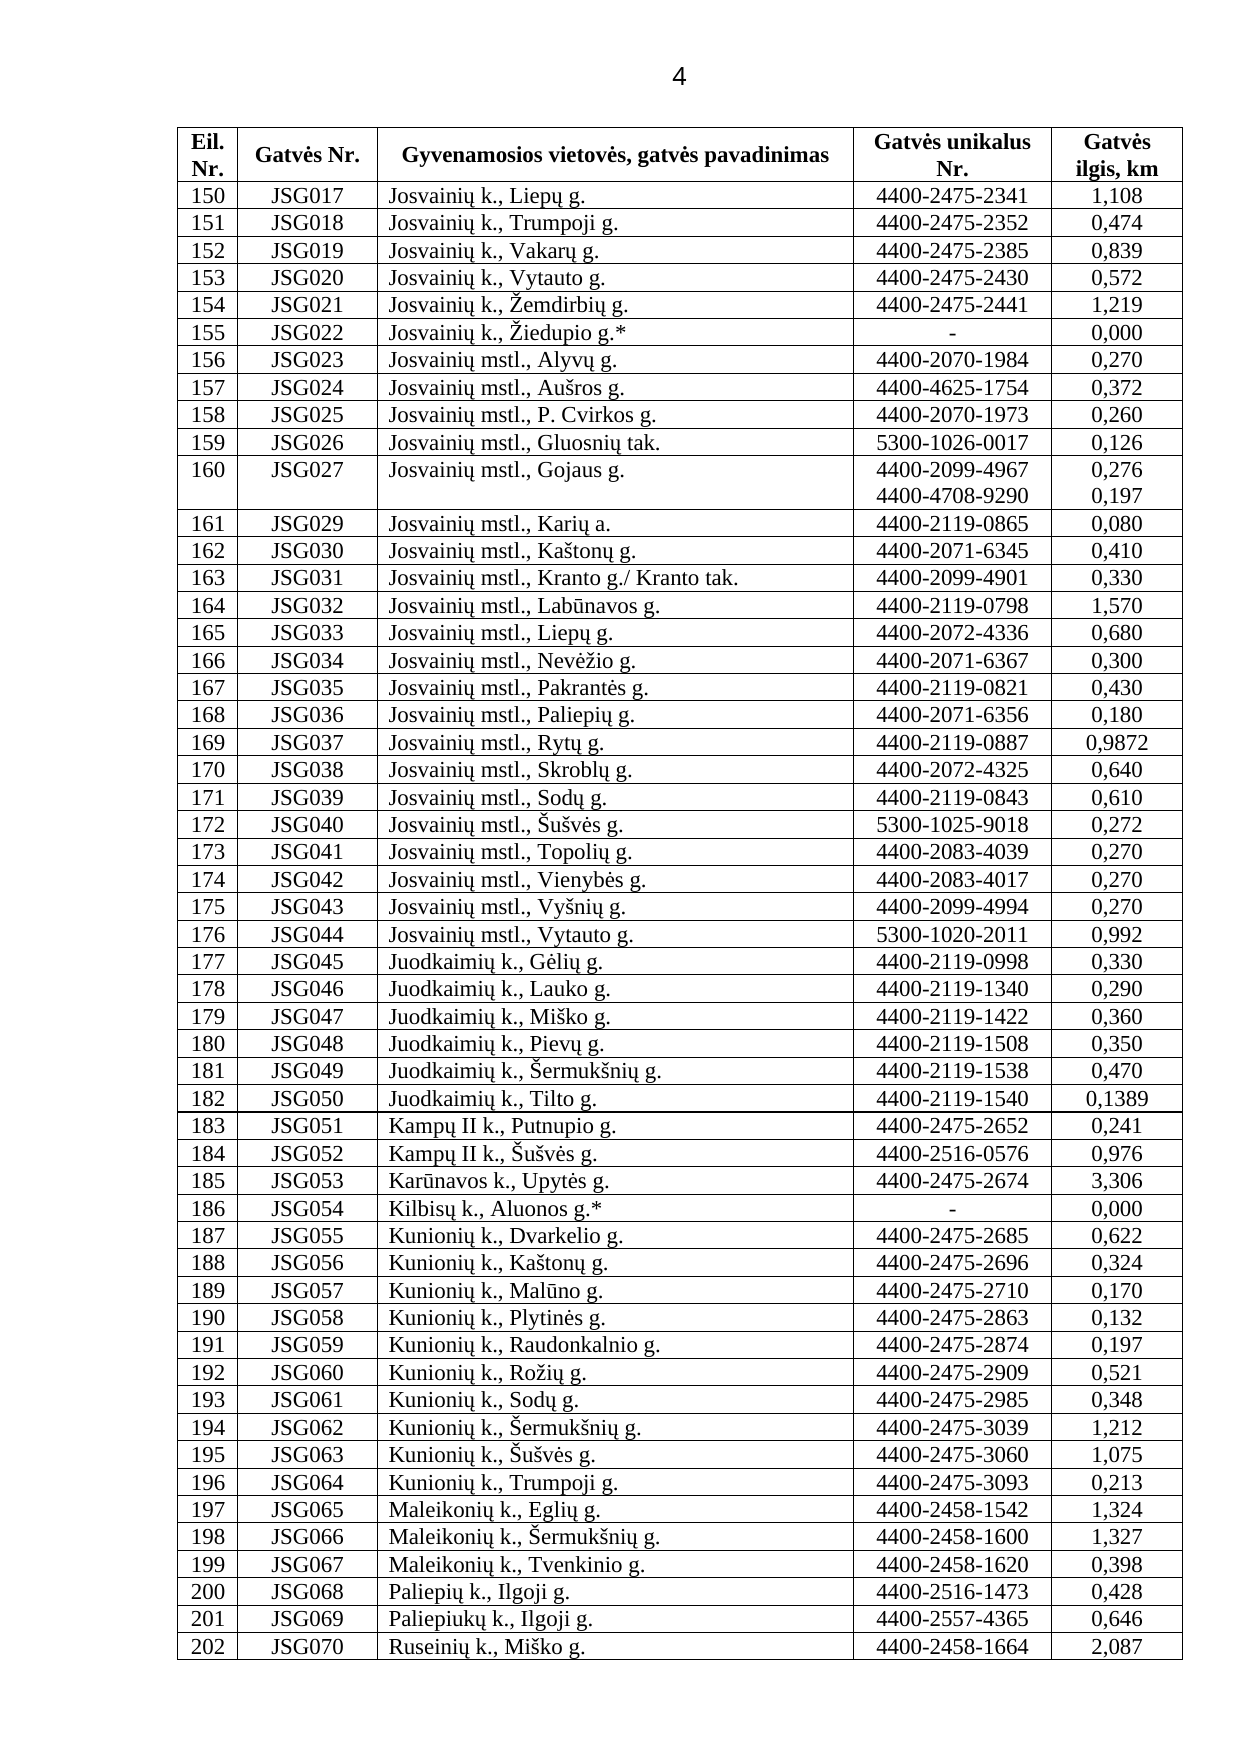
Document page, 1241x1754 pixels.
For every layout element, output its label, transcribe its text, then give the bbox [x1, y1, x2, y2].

table_cell Juodkaimių k., Miško g. [378, 1003, 853, 1029]
table_cell 4400-2071-6345 [854, 537, 1051, 563]
table_cell 0,290 [1052, 975, 1182, 1002]
table_cell Josvainių mstl., Labūnavos g. [378, 592, 853, 618]
table_cell 0,1389 [1052, 1085, 1182, 1111]
table_cell 191 [178, 1332, 237, 1358]
table_cell 198 [178, 1523, 237, 1550]
table_cell 4400-2071-6367 [854, 647, 1051, 673]
table_cell 188 [178, 1249, 237, 1276]
table_cell JSG067 [238, 1551, 377, 1577]
table_cell 1,570 [1052, 592, 1182, 618]
table_cell 4400-2119-0798 [854, 592, 1051, 618]
table_cell 4400-2475-2696 [854, 1249, 1051, 1276]
table_cell 3,306 [1052, 1167, 1182, 1193]
table_cell Josvainių k., Žemdirbių g. [378, 292, 853, 318]
table_cell Juodkaimių k., Šermukšnių g. [378, 1058, 853, 1084]
table_cell 0,260 [1052, 401, 1182, 427]
table_cell 0,324 [1052, 1249, 1182, 1276]
table_cell 165 [178, 619, 237, 646]
table_cell JSG033 [238, 619, 377, 646]
table_cell JSG061 [238, 1386, 377, 1413]
table_cell 5300-1026-0017 [854, 429, 1051, 455]
table_cell JSG070 [238, 1633, 377, 1659]
table_cell 180 [178, 1030, 237, 1057]
table_cell JSG059 [238, 1332, 377, 1358]
table_cell Kunionių k., Šermukšnių g. [378, 1414, 853, 1440]
table_cell Josvainių mstl., Sodų g. [378, 784, 853, 810]
table_cell Josvainių mstl., Gluosnių tak. [378, 429, 853, 455]
table_cell Kunionių k., Rožių g. [378, 1359, 853, 1385]
table_cell 202 [178, 1633, 237, 1659]
table_cell 197 [178, 1496, 237, 1522]
table_cell 0,270 [1052, 346, 1182, 373]
table_cell JSG057 [238, 1277, 377, 1303]
table_cell Josvainių mstl., Nevėžio g. [378, 647, 853, 673]
table_cell JSG041 [238, 839, 377, 865]
table_cell JSG062 [238, 1414, 377, 1440]
table_cell 179 [178, 1003, 237, 1029]
table_cell JSG069 [238, 1606, 377, 1632]
table_cell JSG021 [238, 292, 377, 318]
table_cell 4400-2119-1340 [854, 975, 1051, 1002]
table_cell 153 [178, 264, 237, 291]
table_cell 161 [178, 510, 237, 536]
table_cell 1,219 [1052, 292, 1182, 318]
table_cell Josvainių mstl., Pakrantės g. [378, 674, 853, 700]
table_cell 183 [178, 1113, 237, 1139]
table_cell 4400-2475-2863 [854, 1304, 1051, 1331]
table_cell 4400-2475-2874 [854, 1332, 1051, 1358]
table_cell 0,646 [1052, 1606, 1182, 1632]
table_cell 4400-2119-0887 [854, 729, 1051, 755]
table_cell JSG049 [238, 1058, 377, 1084]
table_cell 199 [178, 1551, 237, 1577]
table_cell JSG035 [238, 674, 377, 700]
table_cell JSG053 [238, 1167, 377, 1193]
table_cell JSG048 [238, 1030, 377, 1057]
table_cell JSG043 [238, 893, 377, 919]
table_cell 4400-2475-2909 [854, 1359, 1051, 1385]
table_cell Josvainių mstl., Kaštonų g. [378, 537, 853, 563]
table_cell 1,212 [1052, 1414, 1182, 1440]
table_cell 189 [178, 1277, 237, 1303]
table_cell JSG052 [238, 1140, 377, 1166]
table_cell 0,213 [1052, 1469, 1182, 1495]
table_cell 0,680 [1052, 619, 1182, 646]
table_cell JSG029 [238, 510, 377, 536]
table_cell 0,000 [1052, 1195, 1182, 1221]
table_cell 4400-2099-4967 4400-4708-9290 [854, 456, 1051, 509]
table_cell Josvainių mstl., Vienybės g. [378, 866, 853, 892]
table_cell 0,132 [1052, 1304, 1182, 1331]
table_cell 187 [178, 1222, 237, 1248]
table_cell Kunionių k., Sodų g. [378, 1386, 853, 1413]
table_cell 0,270 [1052, 893, 1182, 919]
table_cell 4400-2072-4325 [854, 756, 1051, 783]
table_cell 4400-2119-0821 [854, 674, 1051, 700]
table_cell Josvainių mstl., Kranto g./ Kranto tak. [378, 565, 853, 591]
table_cell 184 [178, 1140, 237, 1166]
table_cell 0,348 [1052, 1386, 1182, 1413]
table_cell 0,241 [1052, 1113, 1182, 1139]
table_cell Josvainių mstl., P. Cvirkos g. [378, 401, 853, 427]
table_cell Josvainių mstl., Karių a. [378, 510, 853, 536]
table_cell 176 [178, 921, 237, 947]
table_cell JSG058 [238, 1304, 377, 1331]
table_cell Kunionių k., Kaštonų g. [378, 1249, 853, 1276]
table_cell 4400-2557-4365 [854, 1606, 1051, 1632]
table_cell 0,572 [1052, 264, 1182, 291]
table_cell 162 [178, 537, 237, 563]
table_cell 4400-2119-0843 [854, 784, 1051, 810]
table_cell Kunionių k., Raudonkalnio g. [378, 1332, 853, 1358]
table_cell 4400-2071-6356 [854, 701, 1051, 728]
table_cell 0,992 [1052, 921, 1182, 947]
table_cell 175 [178, 893, 237, 919]
table_cell JSG056 [238, 1249, 377, 1276]
table_cell 4400-4625-1754 [854, 374, 1051, 400]
table_cell 4400-2475-3093 [854, 1469, 1051, 1495]
table_cell JSG039 [238, 784, 377, 810]
table_cell 192 [178, 1359, 237, 1385]
table_header Gatvės ilgis, km [1052, 128, 1182, 181]
table_cell 4400-2475-2685 [854, 1222, 1051, 1248]
table_cell 152 [178, 237, 237, 263]
table_cell 177 [178, 948, 237, 974]
table_cell Kunionių k., Plytinės g. [378, 1304, 853, 1331]
table_cell 4400-2475-2710 [854, 1277, 1051, 1303]
table_cell 172 [178, 811, 237, 837]
table_cell 0,080 [1052, 510, 1182, 536]
table_cell 167 [178, 674, 237, 700]
table_cell JSG047 [238, 1003, 377, 1029]
table_cell 0,430 [1052, 674, 1182, 700]
table_cell 0,640 [1052, 756, 1182, 783]
table_cell Josvainių k., Liepų g. [378, 182, 853, 208]
table_cell JSG040 [238, 811, 377, 837]
table_cell JSG032 [238, 592, 377, 618]
table_cell Kunionių k., Šušvės g. [378, 1441, 853, 1467]
table_cell 186 [178, 1195, 237, 1221]
table_cell 0,126 [1052, 429, 1182, 455]
table_cell 0,270 [1052, 866, 1182, 892]
table_cell 1,108 [1052, 182, 1182, 208]
table_cell 4400-2119-0998 [854, 948, 1051, 974]
table_cell JSG063 [238, 1441, 377, 1467]
table_cell Juodkaimių k., Tilto g. [378, 1085, 853, 1111]
table_cell 182 [178, 1085, 237, 1111]
table_cell 0,410 [1052, 537, 1182, 563]
table_cell Karūnavos k., Upytės g. [378, 1167, 853, 1193]
table_cell 4400-2070-1984 [854, 346, 1051, 373]
table_cell JSG065 [238, 1496, 377, 1522]
table_cell 155 [178, 319, 237, 345]
table_cell JSG038 [238, 756, 377, 783]
table_cell 0,622 [1052, 1222, 1182, 1248]
table_cell Kilbisų k., Aluonos g.* [378, 1195, 853, 1221]
table_cell 0,521 [1052, 1359, 1182, 1385]
table_cell 169 [178, 729, 237, 755]
table_cell Josvainių mstl., Vyšnių g. [378, 893, 853, 919]
table_cell JSG066 [238, 1523, 377, 1550]
table_cell 0,372 [1052, 374, 1182, 400]
table_cell 4400-2475-2652 [854, 1113, 1051, 1139]
table_header Gatvės Nr. [238, 128, 377, 181]
table_cell 4400-2458-1542 [854, 1496, 1051, 1522]
table_cell 0,000 [1052, 319, 1182, 345]
table_cell 0,272 [1052, 811, 1182, 837]
table_cell JSG018 [238, 209, 377, 236]
table_cell 4400-2475-3060 [854, 1441, 1051, 1467]
table_cell 160 [178, 456, 237, 509]
table_cell Josvainių mstl., Gojaus g. [378, 456, 853, 509]
table_cell 4400-2516-1473 [854, 1578, 1051, 1604]
table_cell 4400-2119-1422 [854, 1003, 1051, 1029]
table_cell 195 [178, 1441, 237, 1467]
table_cell 4400-2475-2352 [854, 209, 1051, 236]
table_cell JSG050 [238, 1085, 377, 1111]
table_cell JSG024 [238, 374, 377, 400]
table_cell 0,170 [1052, 1277, 1182, 1303]
table_cell Juodkaimių k., Gėlių g. [378, 948, 853, 974]
table_cell 150 [178, 182, 237, 208]
table_cell JSG054 [238, 1195, 377, 1221]
table_cell 154 [178, 292, 237, 318]
table_cell 163 [178, 565, 237, 591]
table_cell Kampų II k., Šušvės g. [378, 1140, 853, 1166]
table_cell JSG020 [238, 264, 377, 291]
table_cell 174 [178, 866, 237, 892]
table_cell Juodkaimių k., Lauko g. [378, 975, 853, 1002]
table_cell JSG055 [238, 1222, 377, 1248]
table_cell 0,330 [1052, 948, 1182, 974]
table_cell Juodkaimių k., Pievų g. [378, 1030, 853, 1057]
table_cell 166 [178, 647, 237, 673]
table_cell 181 [178, 1058, 237, 1084]
table_cell 4400-2119-1508 [854, 1030, 1051, 1057]
table_cell 4400-2099-4994 [854, 893, 1051, 919]
table_cell Josvainių k., Vytauto g. [378, 264, 853, 291]
table_cell 159 [178, 429, 237, 455]
table_cell JSG044 [238, 921, 377, 947]
table_cell 0,428 [1052, 1578, 1182, 1604]
table_cell 5300-1020-2011 [854, 921, 1051, 947]
table_cell 1,327 [1052, 1523, 1182, 1550]
table_cell Kunionių k., Trumpoji g. [378, 1469, 853, 1495]
table_cell JSG034 [238, 647, 377, 673]
table_cell 4400-2099-4901 [854, 565, 1051, 591]
table_cell Josvainių mstl., Rytų g. [378, 729, 853, 755]
table_cell 0,839 [1052, 237, 1182, 263]
table_cell JSG046 [238, 975, 377, 1002]
table_cell 4400-2475-2674 [854, 1167, 1051, 1193]
table_cell Josvainių k., Žiedupio g.* [378, 319, 853, 345]
table_cell JSG051 [238, 1113, 377, 1139]
table_cell 158 [178, 401, 237, 427]
table_cell Josvainių mstl., Alyvų g. [378, 346, 853, 373]
table_cell 4400-2119-1538 [854, 1058, 1051, 1084]
table_cell 0,474 [1052, 209, 1182, 236]
table_cell 4400-2475-3039 [854, 1414, 1051, 1440]
table_cell JSG030 [238, 537, 377, 563]
table_cell 194 [178, 1414, 237, 1440]
table_cell 0,197 [1052, 1332, 1182, 1358]
table_cell JSG017 [238, 182, 377, 208]
table_cell 173 [178, 839, 237, 865]
table_cell 2,087 [1052, 1633, 1182, 1659]
table_cell 193 [178, 1386, 237, 1413]
table_cell JSG042 [238, 866, 377, 892]
table_cell Josvainių mstl., Paliepių g. [378, 701, 853, 728]
table_cell 0,976 [1052, 1140, 1182, 1166]
table_cell 0,360 [1052, 1003, 1182, 1029]
table_cell 0,300 [1052, 647, 1182, 673]
table_cell Josvainių k., Vakarų g. [378, 237, 853, 263]
table_cell - [854, 1195, 1051, 1221]
table_cell 4400-2475-2430 [854, 264, 1051, 291]
table_cell JSG068 [238, 1578, 377, 1604]
table_cell 5300-1025-9018 [854, 811, 1051, 837]
table_cell JSG022 [238, 319, 377, 345]
table_cell 4400-2475-2341 [854, 182, 1051, 208]
table_cell 1,324 [1052, 1496, 1182, 1522]
table_cell 171 [178, 784, 237, 810]
table_cell Ruseinių k., Miško g. [378, 1633, 853, 1659]
table_header Gyvenamosios vietovės, gatvės pavadinimas [378, 128, 853, 181]
table_cell Josvainių mstl., Aušros g. [378, 374, 853, 400]
table_cell JSG025 [238, 401, 377, 427]
table_cell Paliepiukų k., Ilgoji g. [378, 1606, 853, 1632]
table_cell 4400-2516-0576 [854, 1140, 1051, 1166]
table_cell 4400-2083-4017 [854, 866, 1051, 892]
table_cell Kunionių k., Dvarkelio g. [378, 1222, 853, 1248]
table_cell 164 [178, 592, 237, 618]
table_cell 200 [178, 1578, 237, 1604]
table_cell 4400-2070-1973 [854, 401, 1051, 427]
table_cell 156 [178, 346, 237, 373]
table_cell Kampų II k., Putnupio g. [378, 1113, 853, 1139]
table_cell JSG026 [238, 429, 377, 455]
table_cell 4400-2083-4039 [854, 839, 1051, 865]
table_cell 0,398 [1052, 1551, 1182, 1577]
table_cell 151 [178, 209, 237, 236]
table_cell JSG019 [238, 237, 377, 263]
table_cell Maleikonių k., Tvenkinio g. [378, 1551, 853, 1577]
table_cell - [854, 319, 1051, 345]
table_cell Josvainių mstl., Vytauto g. [378, 921, 853, 947]
table_cell Kunionių k., Malūno g. [378, 1277, 853, 1303]
table_cell Josvainių mstl., Šušvės g. [378, 811, 853, 837]
table_cell 4400-2475-2441 [854, 292, 1051, 318]
table_cell 0,180 [1052, 701, 1182, 728]
table_cell 1,075 [1052, 1441, 1182, 1467]
table_cell JSG023 [238, 346, 377, 373]
table_cell 4400-2458-1600 [854, 1523, 1051, 1550]
table_cell JSG060 [238, 1359, 377, 1385]
table_cell Josvainių mstl., Skroblų g. [378, 756, 853, 783]
table_cell 178 [178, 975, 237, 1002]
table_header Eil. Nr. [178, 128, 237, 181]
table_cell JSG064 [238, 1469, 377, 1495]
table_cell 0,9872 [1052, 729, 1182, 755]
table_cell 4400-2119-0865 [854, 510, 1051, 536]
table_header Gatvės unikalus Nr. [854, 128, 1051, 181]
table_cell 0,276 0,197 [1052, 456, 1182, 509]
table_cell Paliepių k., Ilgoji g. [378, 1578, 853, 1604]
table_cell 0,350 [1052, 1030, 1182, 1057]
table_cell 170 [178, 756, 237, 783]
table_cell Josvainių mstl., Topolių g. [378, 839, 853, 865]
table_cell 196 [178, 1469, 237, 1495]
table_cell 0,270 [1052, 839, 1182, 865]
table_cell JSG045 [238, 948, 377, 974]
table_cell JSG036 [238, 701, 377, 728]
table_cell 4400-2475-2385 [854, 237, 1051, 263]
table_cell 190 [178, 1304, 237, 1331]
table_cell 4400-2072-4336 [854, 619, 1051, 646]
table_cell Maleikonių k., Eglių g. [378, 1496, 853, 1522]
table_cell 168 [178, 701, 237, 728]
table_cell JSG027 [238, 456, 377, 509]
table_cell 4400-2475-2985 [854, 1386, 1051, 1413]
table_cell 0,330 [1052, 565, 1182, 591]
table_cell 4400-2458-1664 [854, 1633, 1051, 1659]
table_cell 201 [178, 1606, 237, 1632]
table_cell 185 [178, 1167, 237, 1193]
table_cell 0,610 [1052, 784, 1182, 810]
table_cell Maleikonių k., Šermukšnių g. [378, 1523, 853, 1550]
table_cell JSG031 [238, 565, 377, 591]
table_cell 0,470 [1052, 1058, 1182, 1084]
table_cell 4400-2119-1540 [854, 1085, 1051, 1111]
table_cell JSG037 [238, 729, 377, 755]
table_cell Josvainių k., Trumpoji g. [378, 209, 853, 236]
table_cell 157 [178, 374, 237, 400]
table_cell 4400-2458-1620 [854, 1551, 1051, 1577]
table_cell Josvainių mstl., Liepų g. [378, 619, 853, 646]
